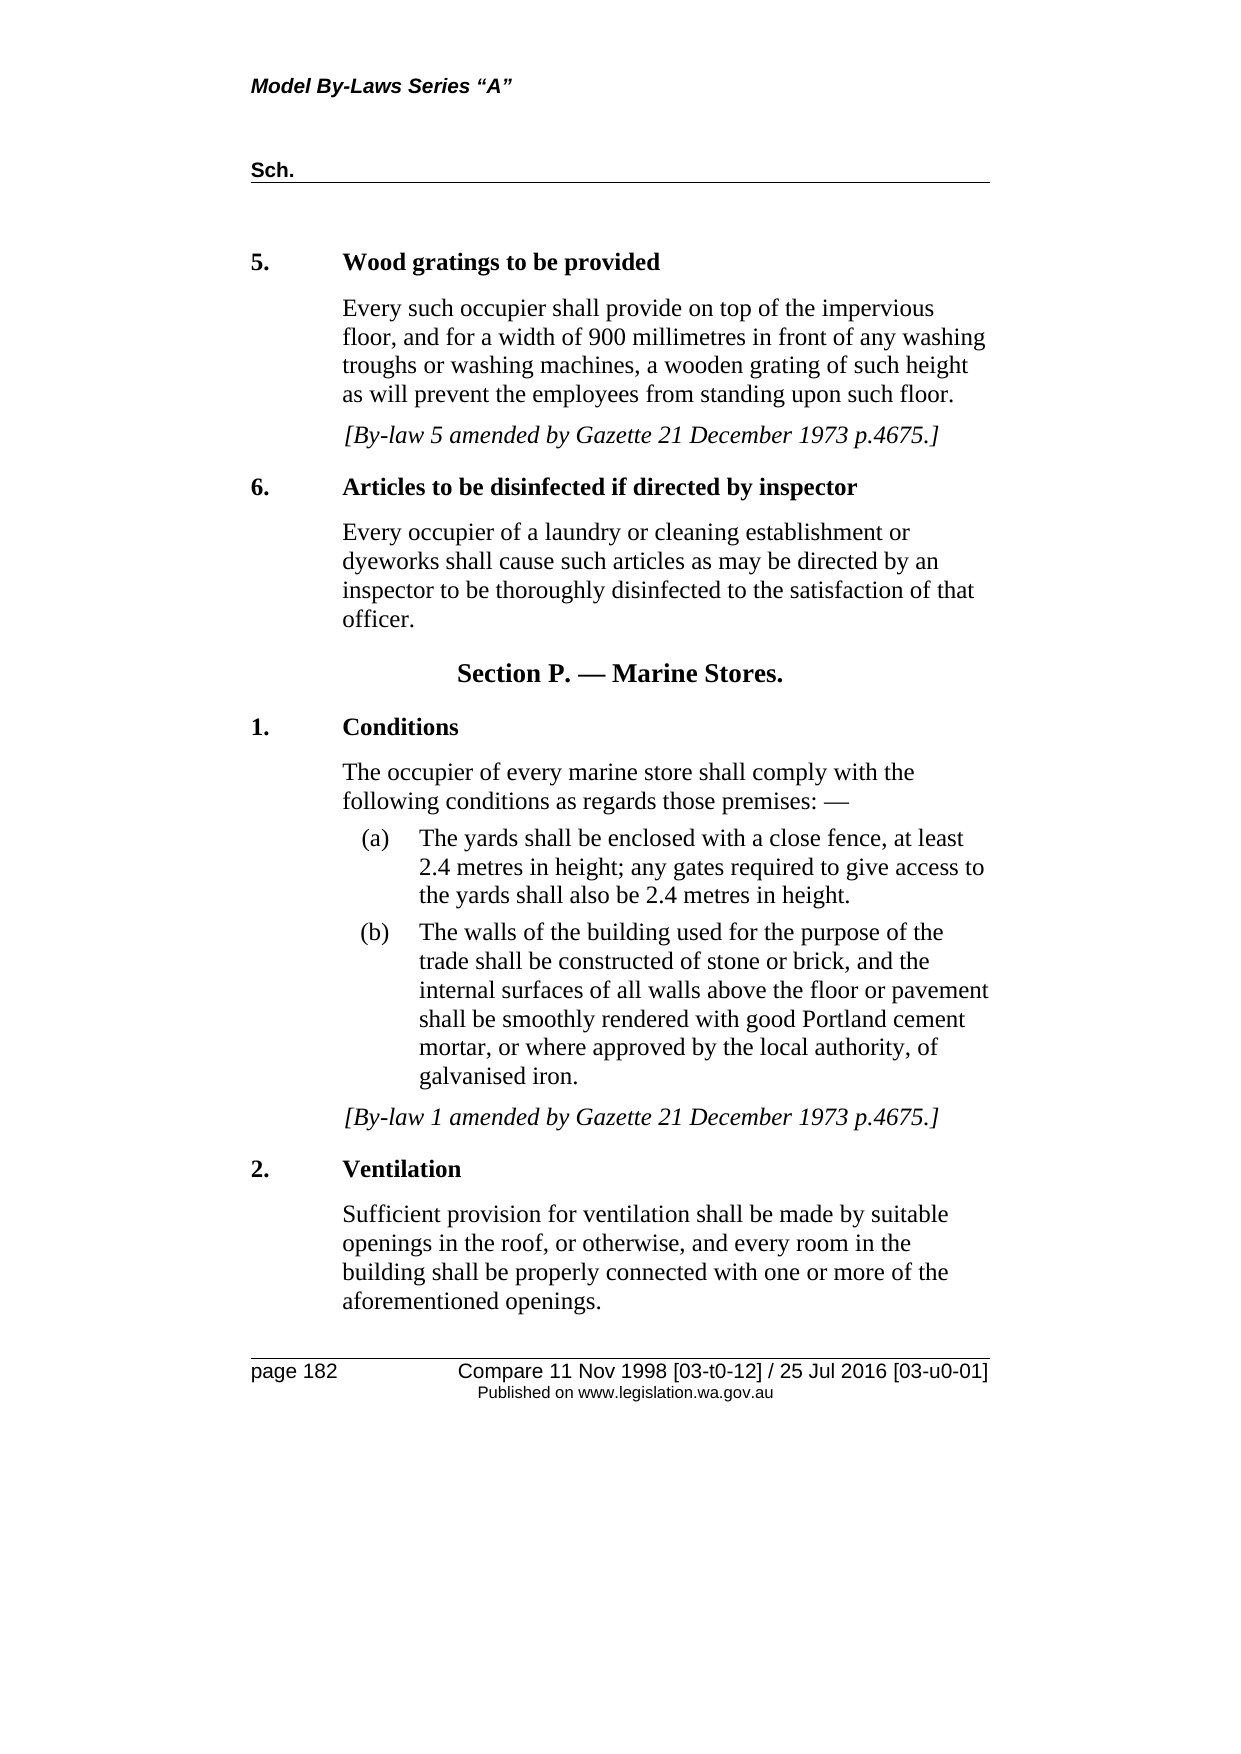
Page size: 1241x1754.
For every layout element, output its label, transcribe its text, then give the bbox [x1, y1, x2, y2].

text Every such occupier shall provide on top of the impervious floor, and for a width of 900 millimetres in front of any washing troughs or washing machines, a wooden grating of such height as will prevent the employees from standing upon such floor. [251, 293, 990, 408]
text [By-law 1 amended by Gazette 21 December 1973 p.4675.] [251, 1102, 990, 1131]
subtitle 5. Wood gratings to be provided [251, 247, 990, 276]
subtitle 6. Articles to be disinfected if directed by inspector [251, 472, 990, 501]
subtitle 2. Ventilation [251, 1154, 990, 1183]
subtitle 1. Conditions [251, 712, 990, 740]
text Every occupier of a laundry or cleaning establishment or dyeworks shall cause such articles as may be directed by an inspector to be thoroughly disinfected to the satisfaction of that officer. [251, 517, 990, 632]
text [By-law 5 amended by Gazette 21 December 1973 p.4675.] [251, 420, 990, 449]
text (b) The walls of the building used for the purpose of the trade shall be constructed of stone or brick, and the internal surfaces of all walls above the floor or pavement shall be smoothly rendered with good Portland cement mortar, or where approved by the local authority, of galvanised iron. [251, 917, 990, 1090]
text (a) The yards shall be enclosed with a close fence, at least 2.4 metres in height; any gates required to give access to the yards shall also be 2.4 metres in height. [251, 823, 990, 909]
text Sufficient provision for ventilation shall be made by suitable openings in the roof, or otherwise, and every room in the building shall be properly connected with one or more of the aforementioned openings. [251, 1199, 990, 1314]
subtitle Section P. — Marine Stores. [251, 657, 990, 689]
text The occupier of every marine store shall comply with the following conditions as regards those premises: — [251, 757, 990, 814]
